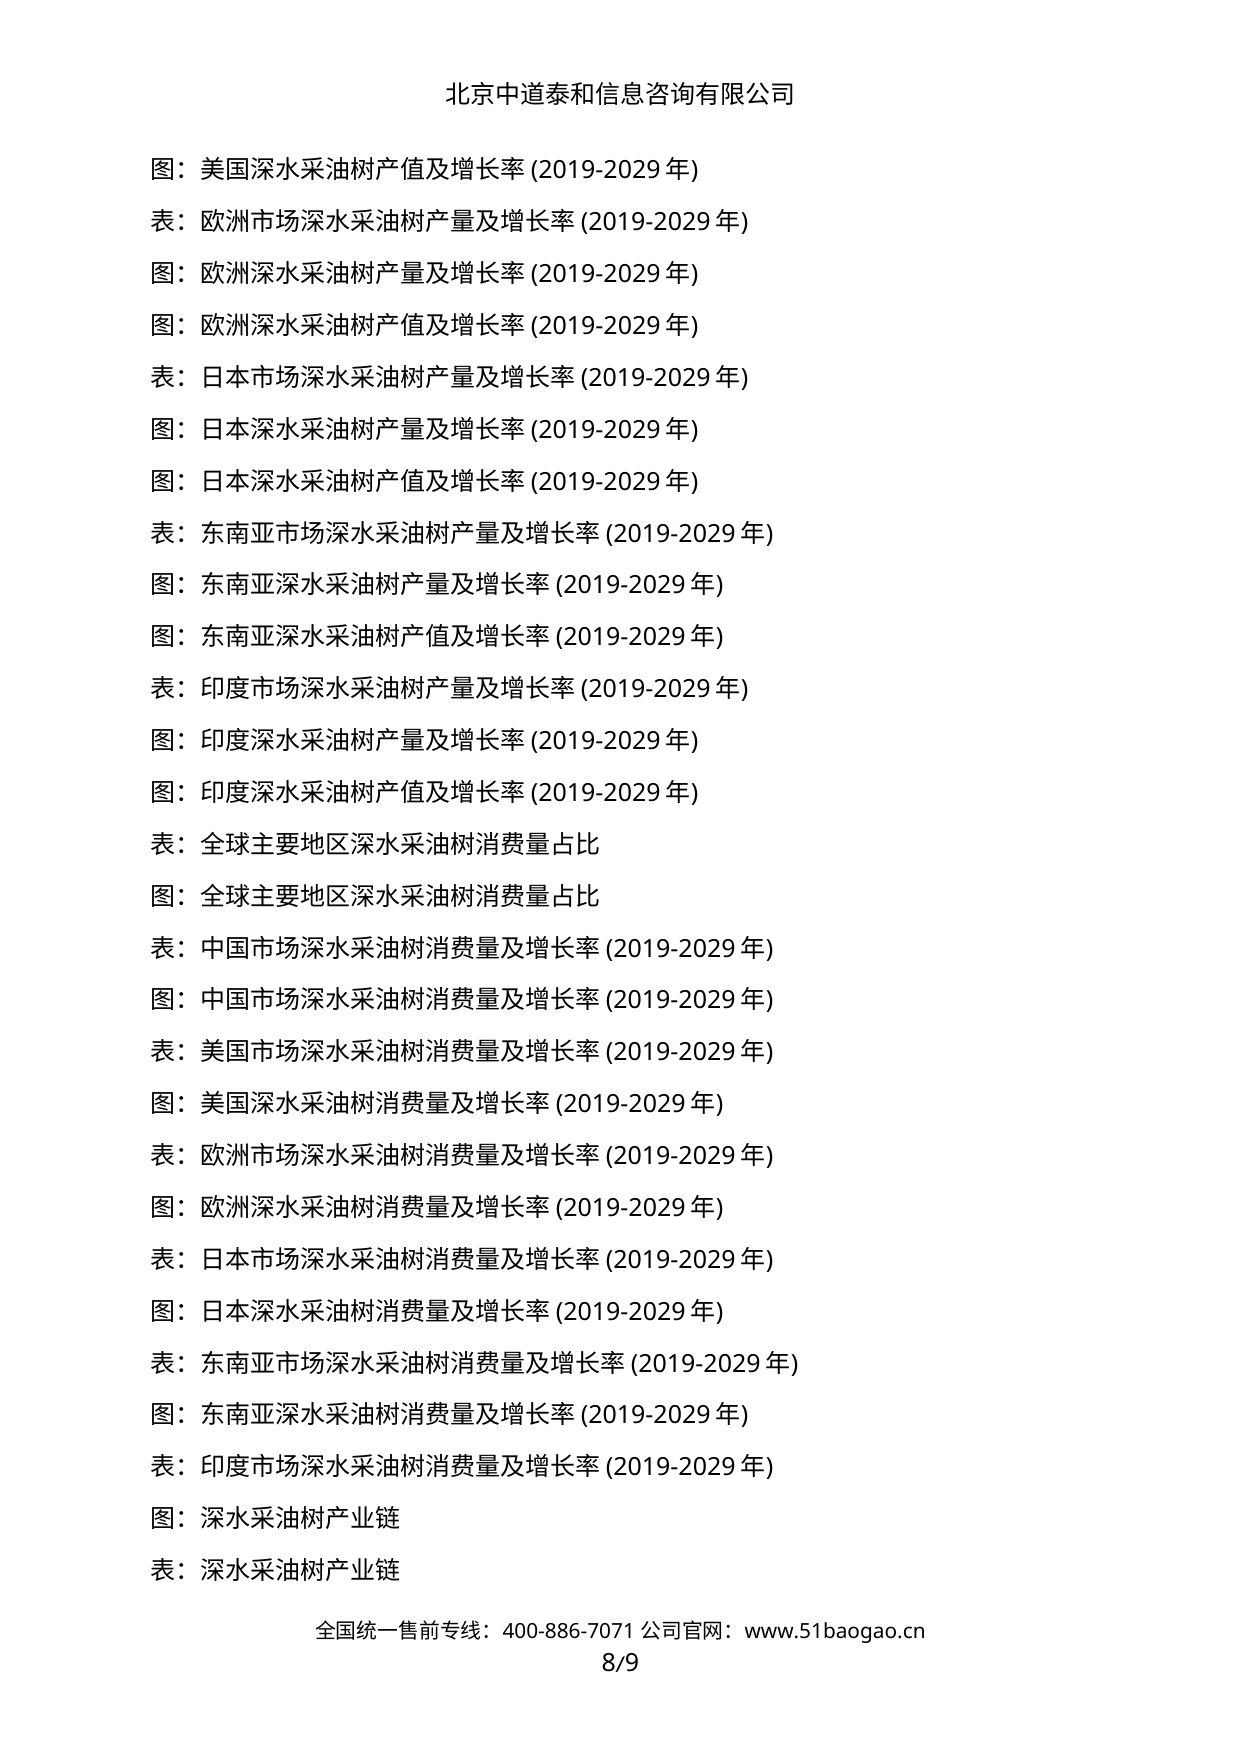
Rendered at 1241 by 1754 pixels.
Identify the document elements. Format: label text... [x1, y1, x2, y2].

text 表：东南亚市场深水采油树产量及增长率 (2019-2029年) [150, 513, 1090, 549]
text 图：东南亚深水采油树消费量及增长率 (2019-2029年) [150, 1395, 1090, 1431]
text 表：日本市场深水采油树消费量及增长率 (2019-2029年) [150, 1239, 1090, 1276]
text 表：美国市场深水采油树消费量及增长率 (2019-2029年) [150, 1032, 1090, 1068]
text 表：欧洲市场深水采油树消费量及增长率 (2019-2029年) [150, 1136, 1090, 1172]
text 表：印度市场深水采油树产量及增长率 (2019-2029年) [150, 669, 1090, 705]
text 图：日本深水采油树产量及增长率 (2019-2029年) [150, 409, 1090, 446]
text 图：日本深水采油树消费量及增长率 (2019-2029年) [150, 1291, 1090, 1327]
text 图：美国深水采油树产值及增长率 (2019-2029年) [150, 150, 1090, 186]
text 表：东南亚市场深水采油树消费量及增长率 (2019-2029年) [150, 1343, 1090, 1379]
text 表：欧洲市场深水采油树产量及增长率 (2019-2029年) [150, 202, 1090, 238]
text 图：东南亚深水采油树产量及增长率 (2019-2029年) [150, 565, 1090, 601]
text 图：东南亚深水采油树产值及增长率 (2019-2029年) [150, 617, 1090, 653]
text 图：欧洲深水采油树消费量及增长率 (2019-2029年) [150, 1187, 1090, 1224]
text 图：日本深水采油树产值及增长率 (2019-2029年) [150, 461, 1090, 497]
text 表：深水采油树产业链 [150, 1551, 1090, 1587]
text 图：全球主要地区深水采油树消费量占比 [150, 876, 1090, 912]
text 表：中国市场深水采油树消费量及增长率 (2019-2029年) [150, 928, 1090, 964]
text 图：印度深水采油树产量及增长率 (2019-2029年) [150, 721, 1090, 757]
text 表：日本市场深水采油树产量及增长率 (2019-2029年) [150, 357, 1090, 394]
text 图：欧洲深水采油树产值及增长率 (2019-2029年) [150, 306, 1090, 342]
text 图：中国市场深水采油树消费量及增长率 (2019-2029年) [150, 980, 1090, 1016]
text 图：印度深水采油树产值及增长率 (2019-2029年) [150, 772, 1090, 809]
text 表：全球主要地区深水采油树消费量占比 [150, 824, 1090, 861]
text 图：美国深水采油树消费量及增长率 (2019-2029年) [150, 1084, 1090, 1120]
text 表：印度市场深水采油树消费量及增长率 (2019-2029年) [150, 1447, 1090, 1483]
text 图：深水采油树产业链 [150, 1499, 1090, 1535]
text 图：欧洲深水采油树产量及增长率 (2019-2029年) [150, 254, 1090, 290]
